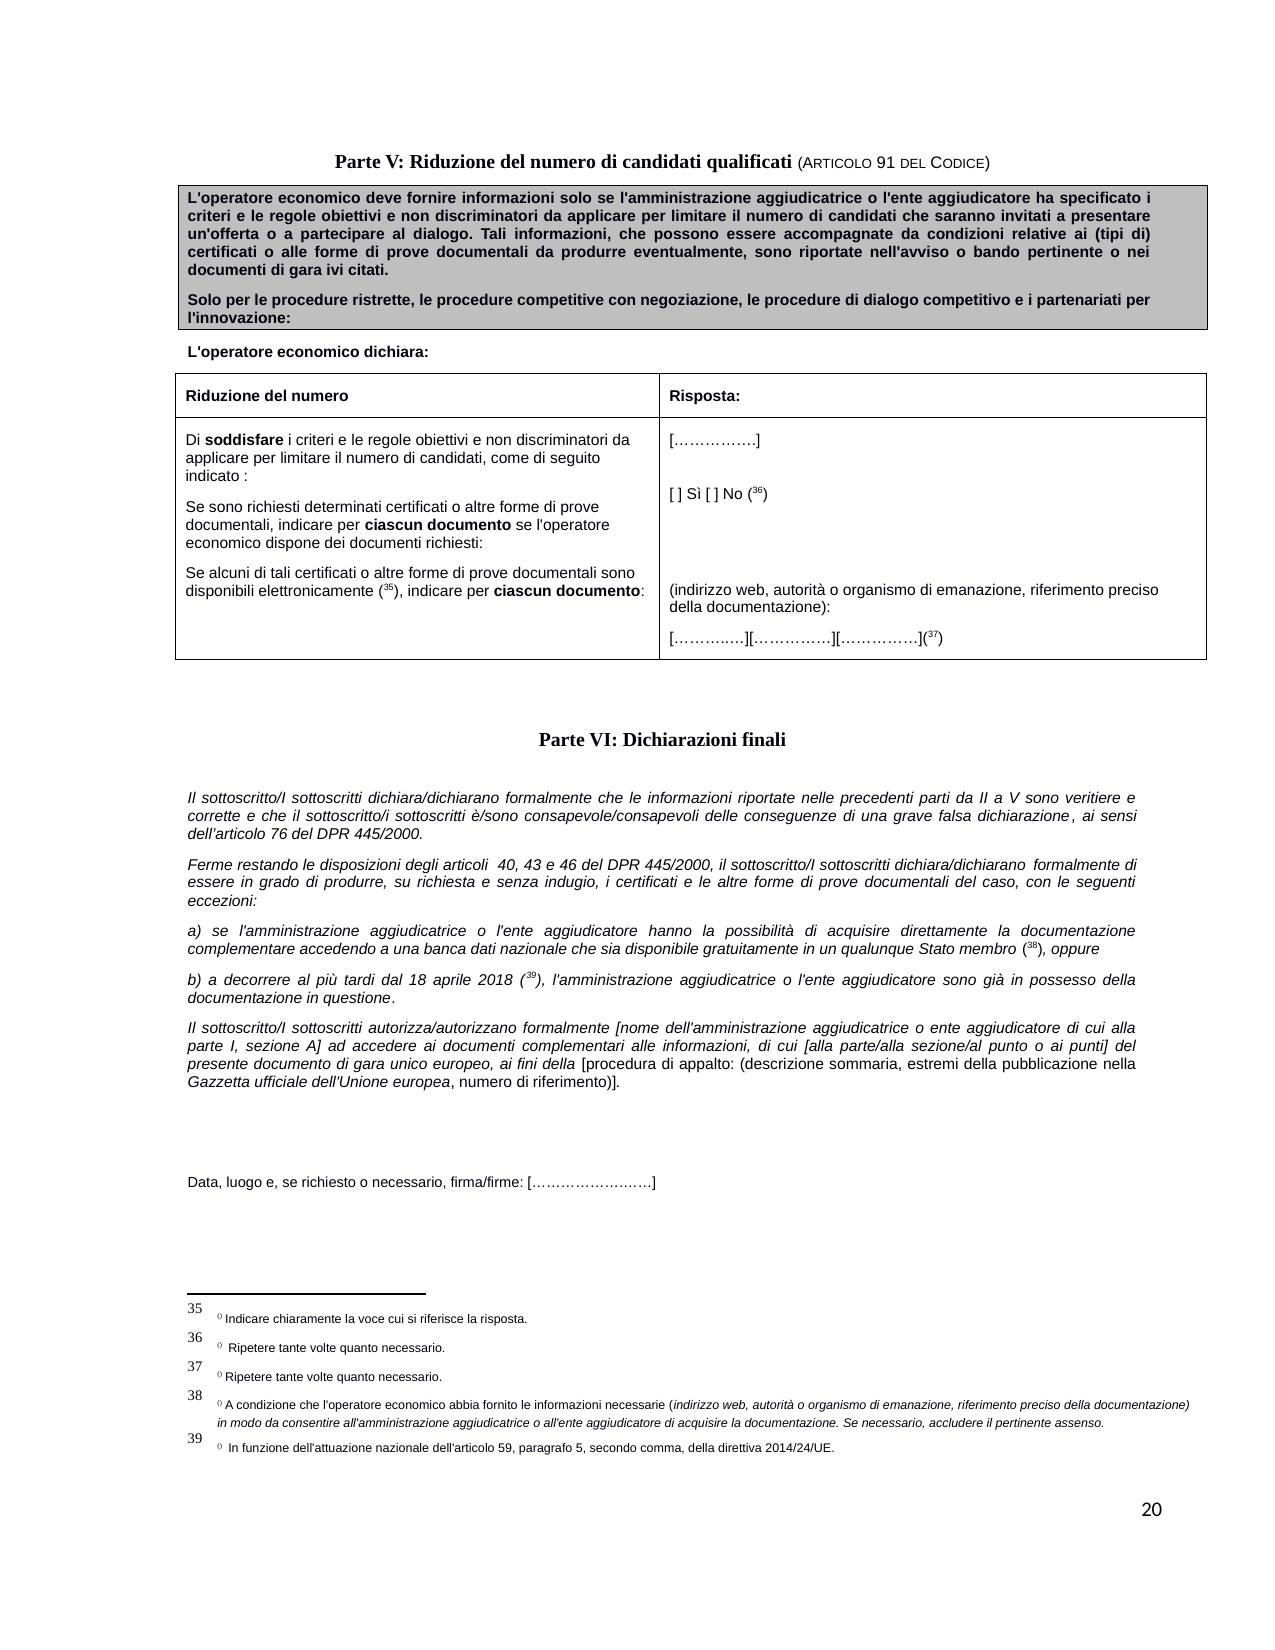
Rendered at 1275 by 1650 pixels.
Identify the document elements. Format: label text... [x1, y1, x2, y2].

table_header Risposta: [660, 374, 1206, 417]
text L'operatore economico deve fornire informazioni solo se l'amministrazione aggiudicatrice o l'ente aggiudicatore ha specificato i criteri e le regole obiettivi e non discriminatori da applicare per limitare il numero di candidati che saranno invitati a presentare un'offerta o a partecipare al dialogo. Tali informazioni, che possono essere accompagnate da condizioni relative ai (tipi di) certificati o alle forme di prove documentali da produrre eventualmente, sono riportate nell'avviso o bando pertinente o nei documenti di gara ivi citati. [179, 186, 1207, 278]
text Il sottoscritto/I sottoscritti dichiara/dichiarano formalmente che le informazioni riportate nelle precedenti parti da II a V sono veritiere e corrette e che il sottoscritto/i sottoscritti è/sono consapevole/consapevoli delle conseguenze di una grave falsa dichiarazione, ai sensi dell’articolo 76 del DPR 445/2000. [187, 789, 1137, 843]
text Data, luogo e, se richiesto o necessario, firma/firme: [……………….……] [187, 1174, 1137, 1191]
text Solo per le procedure ristrette, le procedure competitive con negoziazione, le procedure di dialogo competitivo e i partenariati per l'innovazione: [179, 288, 1207, 329]
text b) a decorrere al più tardi dal 18 aprile 2018 (), l'amministrazione aggiudicatrice o l'ente aggiudicatore sono già in possesso della documentazione in questione. [187, 970, 1137, 1006]
table_cell Di soddisfare i criteri e le regole obiettivi e non discriminatori da applicare per limitare il numero di candidati, come di seguito indicato : Se sono richiesti determinati certificati o altre forme di prove documentali, indicare per ciascun documento se l'operatore economico dispone dei documenti richiesti: Se alcuni di tali certificati o altre forme di prove documentali sono disponibili elettronicamente (), indicare per ciascun documento: [176, 418, 659, 659]
title Parte VI: Dichiarazioni finali [187, 728, 1137, 751]
table_header Riduzione del numero [176, 374, 659, 417]
text L'operatore economico dichiara: [187, 343, 1137, 361]
text Il sottoscritto/I sottoscritti autorizza/autorizzano formalmente [nome dell'amministrazione aggiudicatrice o ente aggiudicatore di cui alla parte I, sezione A] ad accedere ai documenti complementari alle informazioni, di cui [alla parte/alla sezione/al punto o ai punti] del presente documento di gara unico europeo, ai fini della [procedura di appalto: (descrizione sommaria, estremi della pubblicazione nella Gazzetta ufficiale dell'Unione europea, numero di riferimento)]. [187, 1019, 1137, 1091]
text Ferme restando le disposizioni degli articoli 40, 43 e 46 del DPR 445/2000, il sottoscritto/I sottoscritti dichiara/dichiarano formalmente di essere in grado di produrre, su richiesta e senza indugio, i certificati e le altre forme di prove documentali del caso, con le seguenti eccezioni: [187, 855, 1137, 909]
text a) se l'amministrazione aggiudicatrice o l'ente aggiudicatore hanno la possibilità di acquisire direttamente la documentazione complementare accedendo a una banca dati nazionale che sia disponibile gratuitamente in un qualunque Stato membro (), oppure [187, 922, 1137, 958]
table_cell […………….] [ ] Sì [ ] No () (indirizzo web, autorità o organismo di emanazione, riferimento preciso della documentazione): [………..…][……………][……………]() [660, 418, 1206, 659]
text Parte V: Riduzione del numero di candidati qualificati (Articolo 91 del Codice) [187, 150, 1137, 173]
